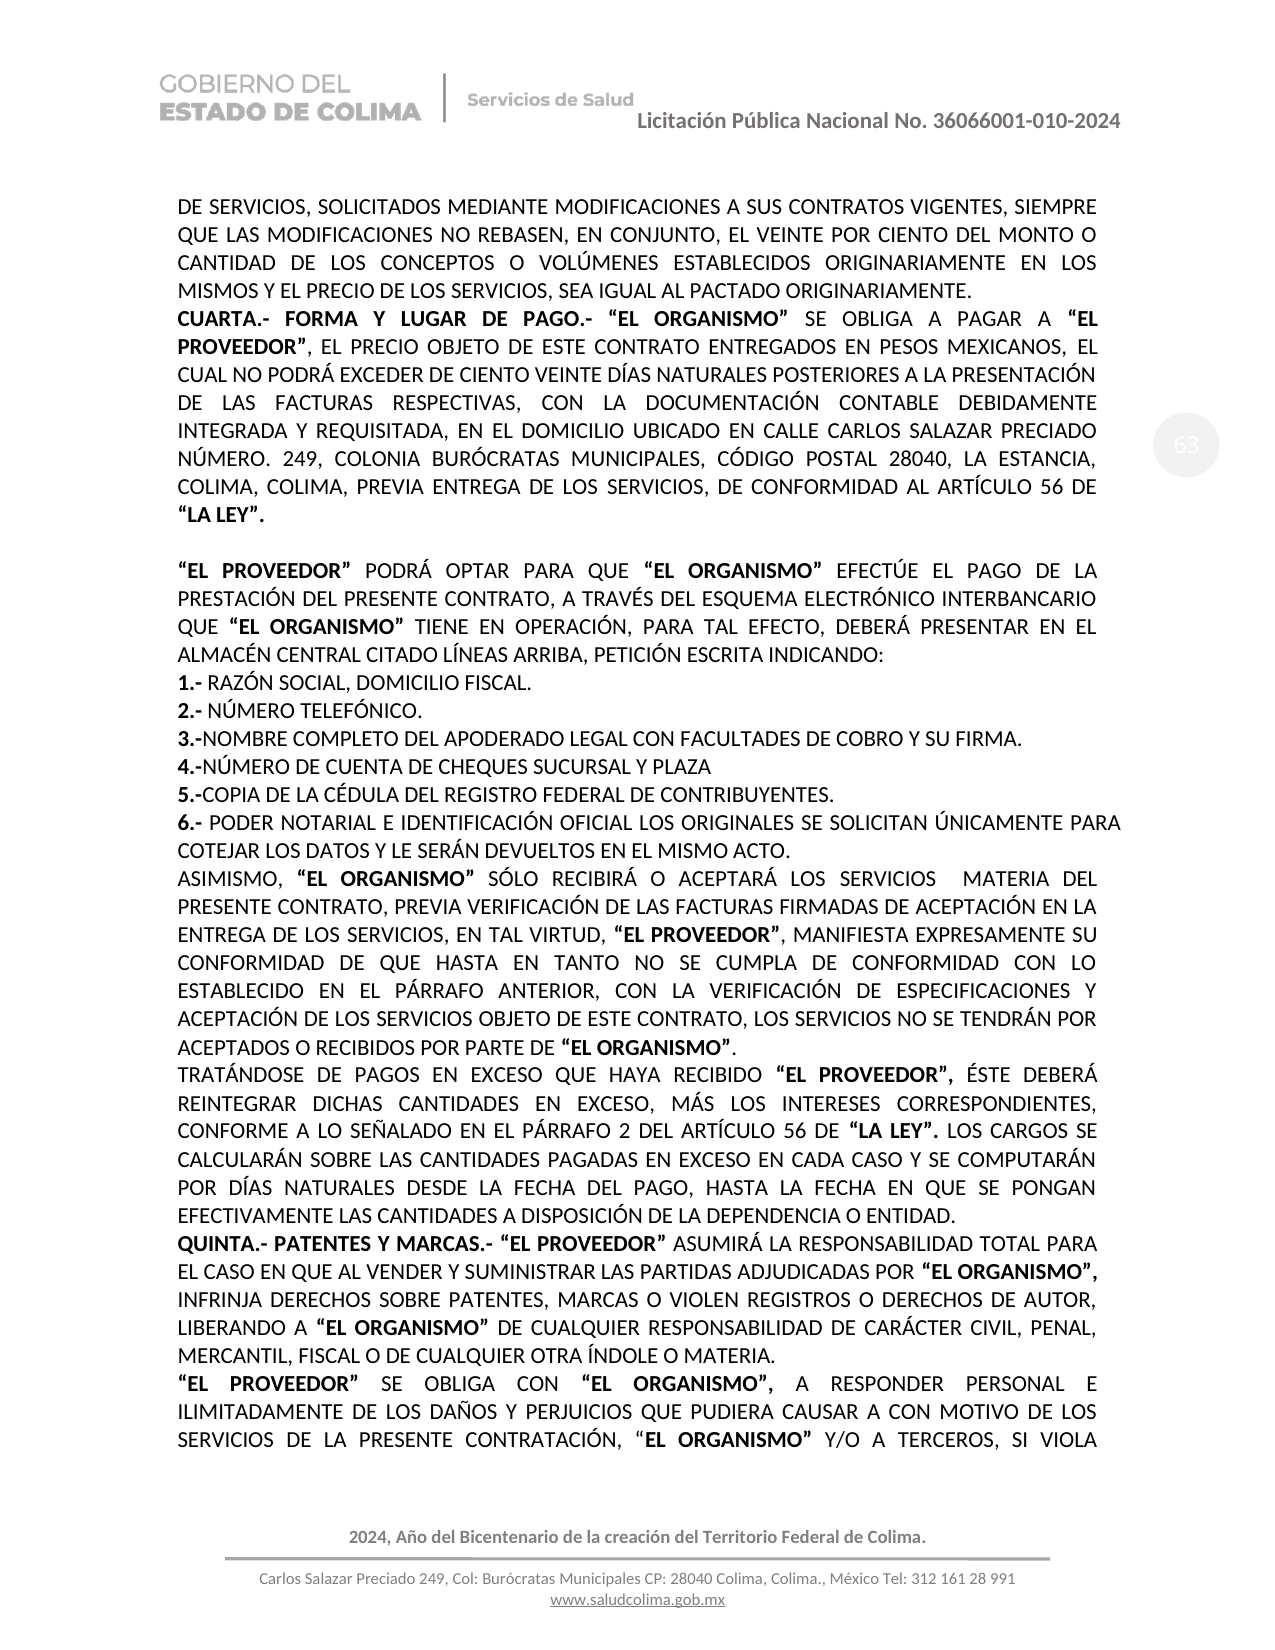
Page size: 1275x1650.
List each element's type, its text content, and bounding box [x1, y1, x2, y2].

text 4.-NÚMERO DE CUENTA DE CHEQUES SUCURSAL Y PLAZA [177, 752, 1122, 780]
text QUINTA.- PATENTES Y MARCAS.- “EL PROVEEDOR” ASUMIRÁ LA RESPONSABILIDAD TOTAL PARA EL CASO EN QUE AL VENDER Y SUMINISTRAR LAS PARTIDAS ADJUDICADAS POR “EL ORGANISMO”, INFRINJA DERECHOS SOBRE PATENTES, MARCAS O VIOLEN REGISTROS O DERECHOS DE AUTOR, LIBERANDO A “EL ORGANISMO” DE CUALQUIER RESPONSABILIDAD DE CARÁCTER CIVIL, PENAL, MERCANTIL, FISCAL O DE CUALQUIER OTRA ÍNDOLE O MATERIA. [177, 1229, 1098, 1369]
text 3.-NOMBRE COMPLETO DEL APODERADO LEGAL CON FACULTADES DE COBRO Y SU FIRMA. [177, 724, 1122, 752]
picture [62, 56, 732, 160]
text ASIMISMO, “EL ORGANISMO” SÓLO RECIBIRÁ O ACEPTARÁ LOS SERVICIOS MATERIA DEL PRESENTE CONTRATO, PREVIA VERIFICACIÓN DE LAS FACTURAS FIRMADAS DE ACEPTACIÓN EN LA ENTREGA DE LOS SERVICIOS, EN TAL VIRTUD, “EL PROVEEDOR”, MANIFIESTA EXPRESAMENTE SU CONFORMIDAD DE QUE HASTA EN TANTO NO SE CUMPLA DE CONFORMIDAD CON LO ESTABLECIDO EN EL PÁRRAFO ANTERIOR, CON LA VERIFICACIÓN DE ESPECIFICACIONES Y ACEPTACIÓN DE LOS SERVICIOS OBJETO DE ESTE CONTRATO, LOS SERVICIOS NO SE TENDRÁN POR ACEPTADOS O RECIBIDOS POR PARTE DE “EL ORGANISMO”. [177, 864, 1098, 1061]
text TRATÁNDOSE DE PAGOS EN EXCESO QUE HAYA RECIBIDO “EL PROVEEDOR”, ÉSTE DEBERÁ REINTEGRAR DICHAS CANTIDADES EN EXCESO, MÁS LOS INTERESES CORRESPONDIENTES, CONFORME A LO SEÑALADO EN EL PÁRRAFO 2 DEL ARTÍCULO 56 DE “LA LEY”. LOS CARGOS SE CALCULARÁN SOBRE LAS CANTIDADES PAGADAS EN EXCESO EN CADA CASO Y SE COMPUTARÁN POR DÍAS NATURALES DESDE LA FECHA DEL PAGO, HASTA LA FECHA EN QUE SE PONGAN EFECTIVAMENTE LAS CANTIDADES A DISPOSICIÓN DE LA DEPENDENCIA O ENTIDAD. [177, 1061, 1098, 1229]
text “EL PROVEEDOR” PODRÁ OPTAR PARA QUE “EL ORGANISMO” EFECTÚE EL PAGO DE LA PRESTACIÓN DEL PRESENTE CONTRATO, A TRAVÉS DEL ESQUEMA ELECTRÓNICO INTERBANCARIO QUE “EL ORGANISMO” TIENE EN OPERACIÓN, PARA TAL EFECTO, DEBERÁ PRESENTAR EN EL ALMACÉN CENTRAL CITADO LÍNEAS ARRIBA, PETICIÓN ESCRITA INDICANDO: [177, 556, 1098, 668]
text 1.- RAZÓN SOCIAL, DOMICILIO FISCAL. [177, 668, 1122, 696]
text 5.-COPIA DE LA CÉDULA DEL REGISTRO FEDERAL DE CONTRIBUYENTES. [177, 780, 1122, 808]
text 2.- NÚMERO TELEFÓNICO. [177, 696, 1122, 724]
text 6.- PODER NOTARIAL E IDENTIFICACIÓN OFICIAL LOS ORIGINALES SE SOLICITAN ÚNICAMENTE PARA COTEJAR LOS DATOS Y LE SERÁN DEVUELTOS EN EL MISMO ACTO. [177, 808, 1122, 864]
text CUARTA.- FORMA Y LUGAR DE PAGO.- “EL ORGANISMO” SE OBLIGA A PAGAR A “EL PROVEEDOR”, EL PRECIO OBJETO DE ESTE CONTRATO ENTREGADOS EN PESOS MEXICANOS, EL CUAL NO PODRÁ EXCEDER DE CIENTO VEINTE DÍAS NATURALES POSTERIORES A LA PRESENTACIÓN DE LAS FACTURAS RESPECTIVAS, CON LA DOCUMENTACIÓN CONTABLE DEBIDAMENTE INTEGRADA Y REQUISITADA, EN EL DOMICILIO UBICADO EN CALLE CARLOS SALAZAR PRECIADO NÚMERO. 249, COLONIA BURÓCRATAS MUNICIPALES, CÓDIGO POSTAL 28040, LA ESTANCIA, COLIMA, COLIMA, PREVIA ENTREGA DE LOS SERVICIOS, DE CONFORMIDAD AL ARTÍCULO 56 DE “LA LEY”. [177, 304, 1098, 528]
